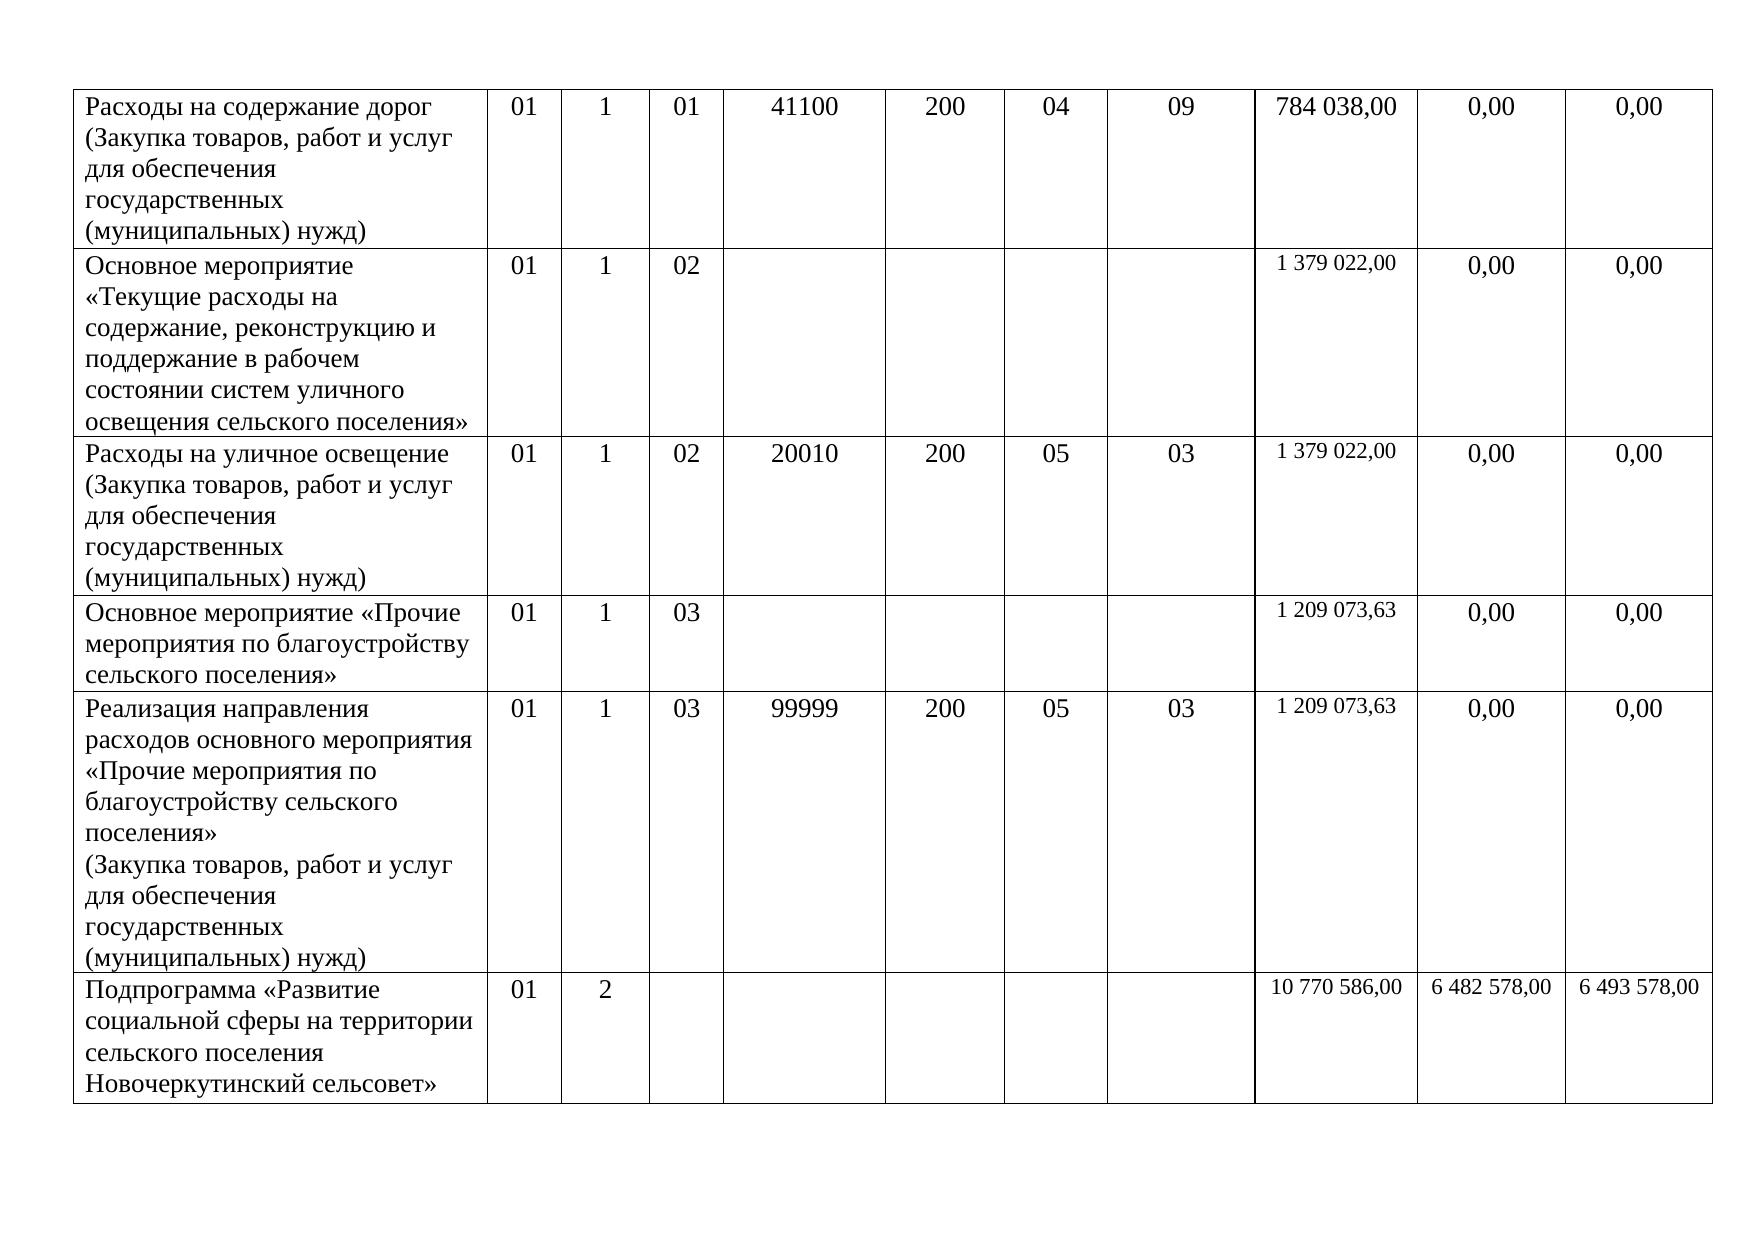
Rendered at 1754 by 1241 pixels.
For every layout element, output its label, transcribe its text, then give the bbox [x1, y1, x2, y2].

table_cell [1005, 973, 1107, 1103]
table_cell 99999 [724, 692, 885, 972]
table_cell 0,00 [1418, 249, 1565, 436]
table_cell 01 [488, 973, 561, 1103]
table_cell Расходы на уличное освещение (Закупка товаров, работ и услуг для обеспечения государственных (муниципальных) нужд) [74, 437, 487, 595]
table_cell 04 [1005, 90, 1107, 248]
table_cell Основное мероприятие «Прочие мероприятия по благоустройству сельского поселения» [74, 596, 487, 691]
table_cell 1 [562, 249, 649, 436]
table_cell 0,00 [1418, 596, 1565, 691]
table_cell 1 [562, 90, 649, 248]
table_cell 10 770 586,00 [1256, 973, 1417, 1103]
table_cell 1 [562, 596, 649, 691]
table_cell [1108, 596, 1254, 691]
table_cell [1005, 596, 1107, 691]
table_cell 05 [1005, 692, 1107, 972]
table_cell Подпрограмма «Развитие социальной сферы на территории сельского поселения Новочеркутинский сельсовет» [74, 973, 487, 1103]
table_cell 09 [1108, 90, 1254, 248]
table_cell 03 [650, 596, 723, 691]
table_cell 6 482 578,00 [1418, 973, 1565, 1103]
table_cell [886, 596, 1004, 691]
table_cell 0,00 [1566, 596, 1712, 691]
table_cell 200 [886, 437, 1004, 595]
table_cell 6 493 578,00 [1566, 973, 1712, 1103]
table_cell 0,00 [1566, 90, 1712, 248]
table_cell 41100 [724, 90, 885, 248]
table_cell 01 [488, 596, 561, 691]
table_cell 1 379 022,00 [1256, 437, 1417, 595]
table_cell [724, 973, 885, 1103]
table_cell 1 [562, 437, 649, 595]
table_cell Реализация направления расходов основного мероприятия «Прочие мероприятия по благоустройству сельского поселения» (Закупка товаров, работ и услуг для обеспечения государственных (муниципальных) нужд) [74, 692, 487, 972]
table_cell 1 209 073,63 [1256, 692, 1417, 972]
table_cell Основное мероприятие «Текущие расходы на содержание, реконструкцию и поддержание в рабочем состоянии систем уличного освещения сельского поселения» [74, 249, 487, 436]
table_cell 0,00 [1566, 437, 1712, 595]
table_cell 01 [488, 249, 561, 436]
table_cell [724, 249, 885, 436]
table_cell 20010 [724, 437, 885, 595]
table_cell 03 [1108, 692, 1254, 972]
table_cell 784 038,00 [1256, 90, 1417, 248]
table_cell [1005, 249, 1107, 436]
table_cell 200 [886, 692, 1004, 972]
table_cell 01 [488, 437, 561, 595]
table_cell 0,00 [1418, 437, 1565, 595]
table_cell 03 [650, 692, 723, 972]
table_cell 02 [650, 249, 723, 436]
table_cell 02 [650, 437, 723, 595]
table_cell 200 [886, 90, 1004, 248]
table_cell 0,00 [1566, 692, 1712, 972]
table_cell 2 [562, 973, 649, 1103]
table_cell 1 379 022,00 [1256, 249, 1417, 436]
table_cell [1108, 973, 1254, 1103]
table_cell Расходы на содержание дорог (Закупка товаров, работ и услуг для обеспечения государственных (муниципальных) нужд) [74, 90, 487, 248]
table_cell 0,00 [1566, 249, 1712, 436]
table_cell [886, 249, 1004, 436]
table_cell [886, 973, 1004, 1103]
table_cell 01 [488, 692, 561, 972]
table_cell 01 [488, 90, 561, 248]
table_cell 05 [1005, 437, 1107, 595]
table_cell 1 [562, 692, 649, 972]
table_cell 03 [1108, 437, 1254, 595]
table_cell [724, 596, 885, 691]
table_cell 0,00 [1418, 90, 1565, 248]
table_cell [1108, 249, 1254, 436]
table_cell 01 [650, 90, 723, 248]
table_cell 1 209 073,63 [1256, 596, 1417, 691]
table_cell 0,00 [1418, 692, 1565, 972]
table_cell [650, 973, 723, 1103]
